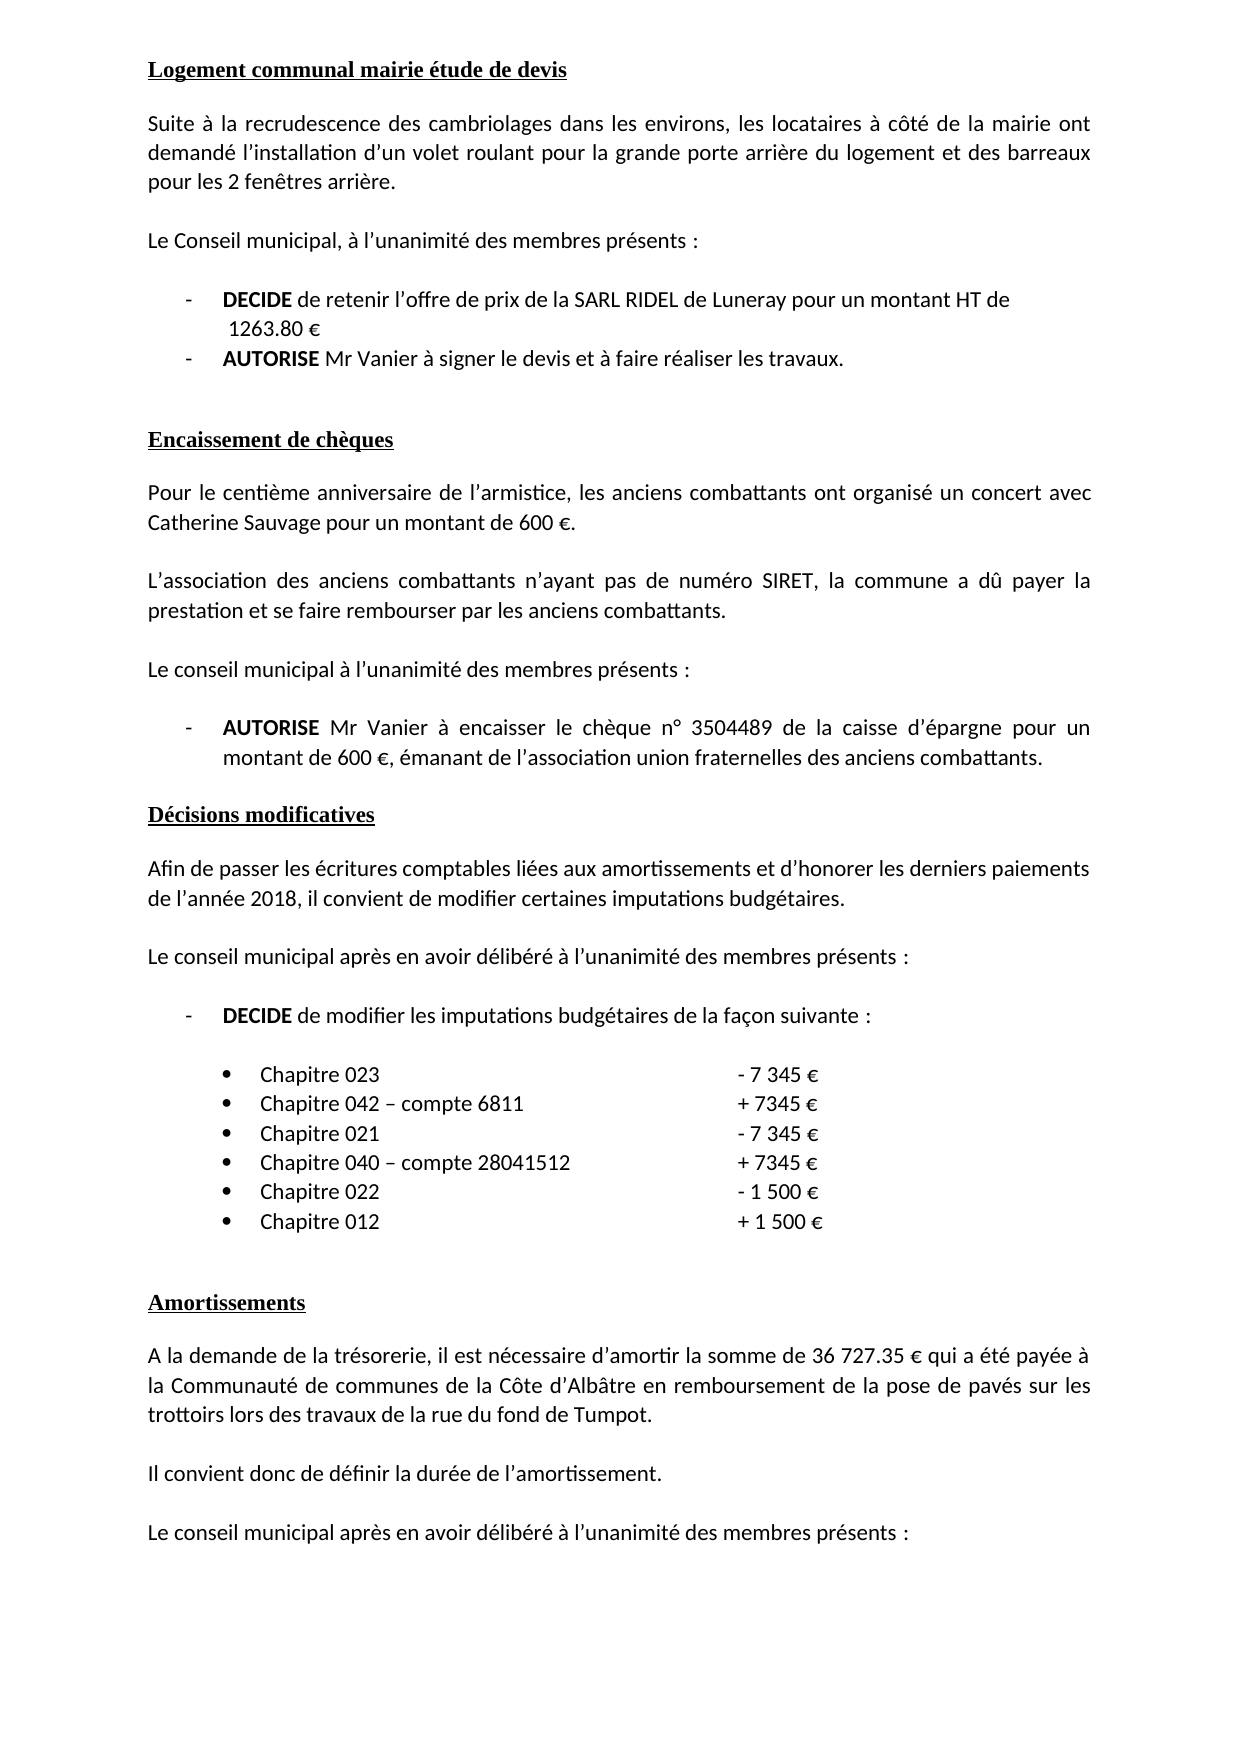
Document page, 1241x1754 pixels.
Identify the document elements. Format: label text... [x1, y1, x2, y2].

list DECIDE de retenir l’offre de prix de la SARL RIDEL de Luneray pour un montant HT de [185, 285, 1093, 313]
text 1263.80 € [223, 314, 1093, 342]
text Le conseil municipal après en avoir délibéré à l’unanimité des membres présents : [148, 942, 1093, 970]
list Chapitre 023 - 7 345 € [223, 1060, 1093, 1088]
list Chapitre 022 - 1 500 € [223, 1177, 1093, 1205]
text Suite à la recrudescence des cambriolages dans les environs, les locataires à côté de la mairie ont demandé l’installation d’un volet roulant pour la grande porte arrière du logement et des barreaux pour les 2 fenêtres arrière. [148, 109, 1093, 195]
list DECIDE de modifier les imputations budgétaires de la façon suivante : [185, 1001, 1093, 1029]
text Pour le centième anniversaire de l’armistice, les anciens combattants ont organisé un concert avec Catherine Sauvage pour un montant de 600 €. [148, 478, 1093, 536]
text Il convient donc de définir la durée de l’amortissement. [148, 1459, 1093, 1487]
list AUTORISE Mr Vanier à signer le devis et à faire réaliser les travaux. [185, 344, 1093, 372]
list Chapitre 040 – compte 28041512 + 7345 € [223, 1148, 1093, 1176]
text Logement communal mairie étude de devis [148, 56, 1093, 82]
text Le conseil municipal après en avoir délibéré à l’unanimité des membres présents : [148, 1518, 1093, 1546]
text Amortissements [148, 1289, 1093, 1315]
text Le conseil municipal à l’unanimité des membres présents : [148, 655, 1093, 683]
text L’association des anciens combattants n’ayant pas de numéro SIRET, la commune a dû payer la prestation et se faire rembourser par les anciens combattants. [148, 567, 1093, 624]
text Afin de passer les écritures comptables liées aux amortissements et d’honorer les derniers paiements de l’année 2018, il convient de modifier certaines imputations budgétaires. [148, 854, 1093, 912]
list Chapitre 012 + 1 500 € [223, 1207, 1093, 1235]
list Chapitre 021 - 7 345 € [223, 1119, 1093, 1147]
list Chapitre 042 – compte 6811 + 7345 € [223, 1089, 1093, 1117]
text Décisions modificatives [148, 802, 1093, 828]
text A la demande de la trésorerie, il est nécessaire d’amortir la somme de 36 727.35 € qui a été payée à la Communauté de communes de la Côte d’Albâtre en remboursement de la pose de pavés sur les trottoirs lors des travaux de la rue du fond de Tumpot. [148, 1342, 1093, 1428]
list AUTORISE Mr Vanier à encaisser le chèque n° 3504489 de la caisse d’épargne pour un montant de 600 €, émanant de l’association union fraternelles des anciens combattants. [185, 713, 1093, 771]
text Encaissement de chèques [148, 426, 1093, 452]
text Le Conseil municipal, à l’unanimité des membres présents : [148, 226, 1093, 254]
